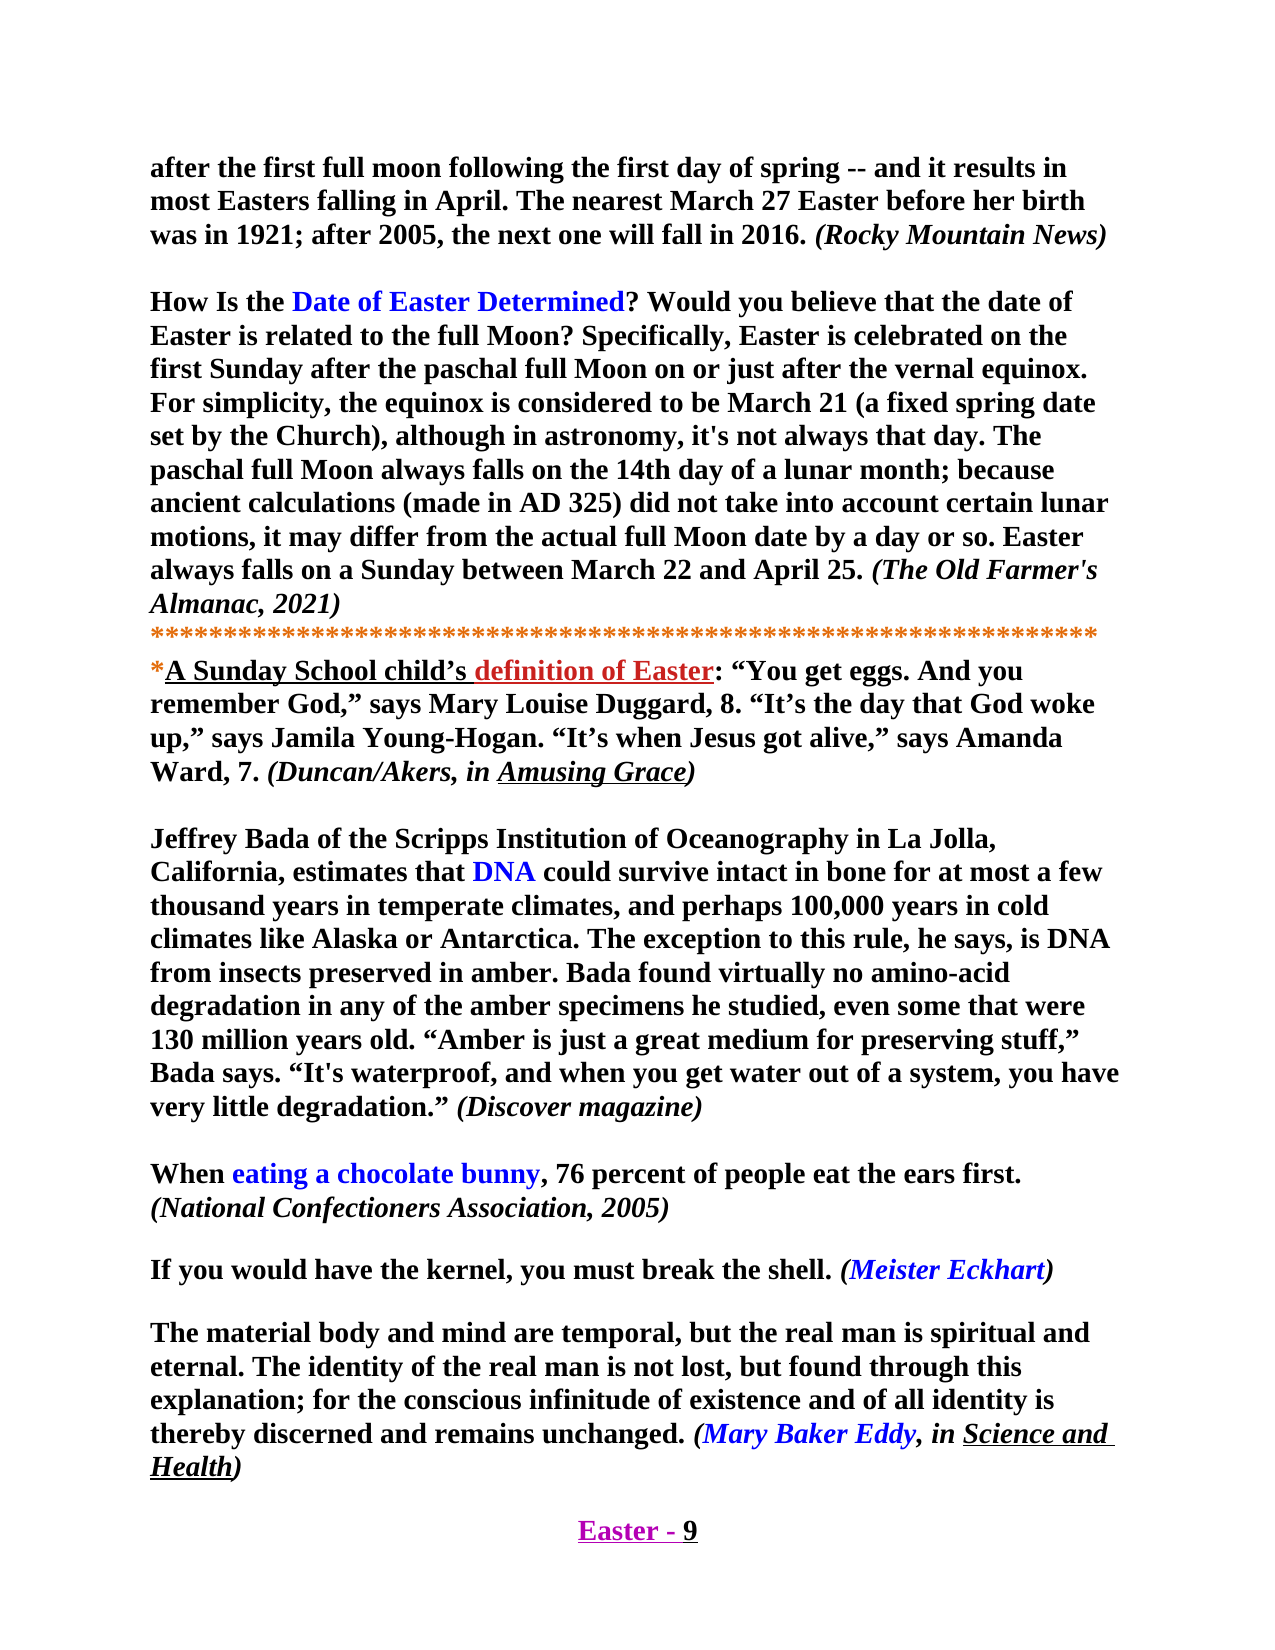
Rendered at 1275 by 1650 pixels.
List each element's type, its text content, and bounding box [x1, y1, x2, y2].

text ******************************************************************A Sunday School child’s definition of Easter: “You get eggs. And you remember God,” says Mary Louise Duggard, 8. “It’s the day that God woke up,” says Jamila Young-Hogan. “It’s when Jesus got alive,” says Amanda Ward, 7. (Duncan/Akers, in Amusing Grace) [150, 619, 1125, 787]
text How Is the Date of Easter Determined? Would you believe that the date of Easter is related to the full Moon? Specifically, Easter is celebrated on the first Sunday after the paschal full Moon on or just after the vernal equinox. For simplicity, the equinox is considered to be March 21 (a fixed spring date set by the Church), although in astronomy, it's not always that day. The paschal full Moon always falls on the 14th day of a lunar month; because ancient calculations (made in AD 325) did not take into account certain lunar motions, it may differ from the actual full Moon date by a day or so. Easter always falls on a Sunday between March 22 and April 25. (The Old Farmer's Almanac, 2021) [150, 284, 1125, 619]
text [150, 150, 1125, 251]
text Jeffrey Bada of the Scripps Institution of Oceanography in La Jolla, California, estimates that DNA could survive intact in bone for at most a few thousand years in temperate climates, and perhaps 100,000 years in cold climates like Alaska or Antarctica. The exception to this rule, he says, is DNA from insects preserved in amber. Bada found virtually no amino-acid degradation in any of the amber specimens he studied, even some that were 130 million years old. “Amber is just a great medium for preserving stuff,” Bada says. “It's waterproof, and when you get water out of a system, you have very little degradation.” (Discover magazine) [150, 821, 1125, 1123]
text When eating a chocolate bunny, 76 percent of people eat the ears first. (National Confectioners Association, 2005) [150, 1156, 1125, 1223]
text The material body and mind are temporal, but the real man is spiritual and eternal. The identity of the real man is not lost, but found through this explanation; for the conscious infinitude of existence and of all identity is thereby discerned and remains unchanged. (Mary Baker Eddy, in Science and Health) [150, 1315, 1125, 1483]
text If you would have the kernel, you must break the shell. (Meister Eckhart) [150, 1252, 1125, 1286]
